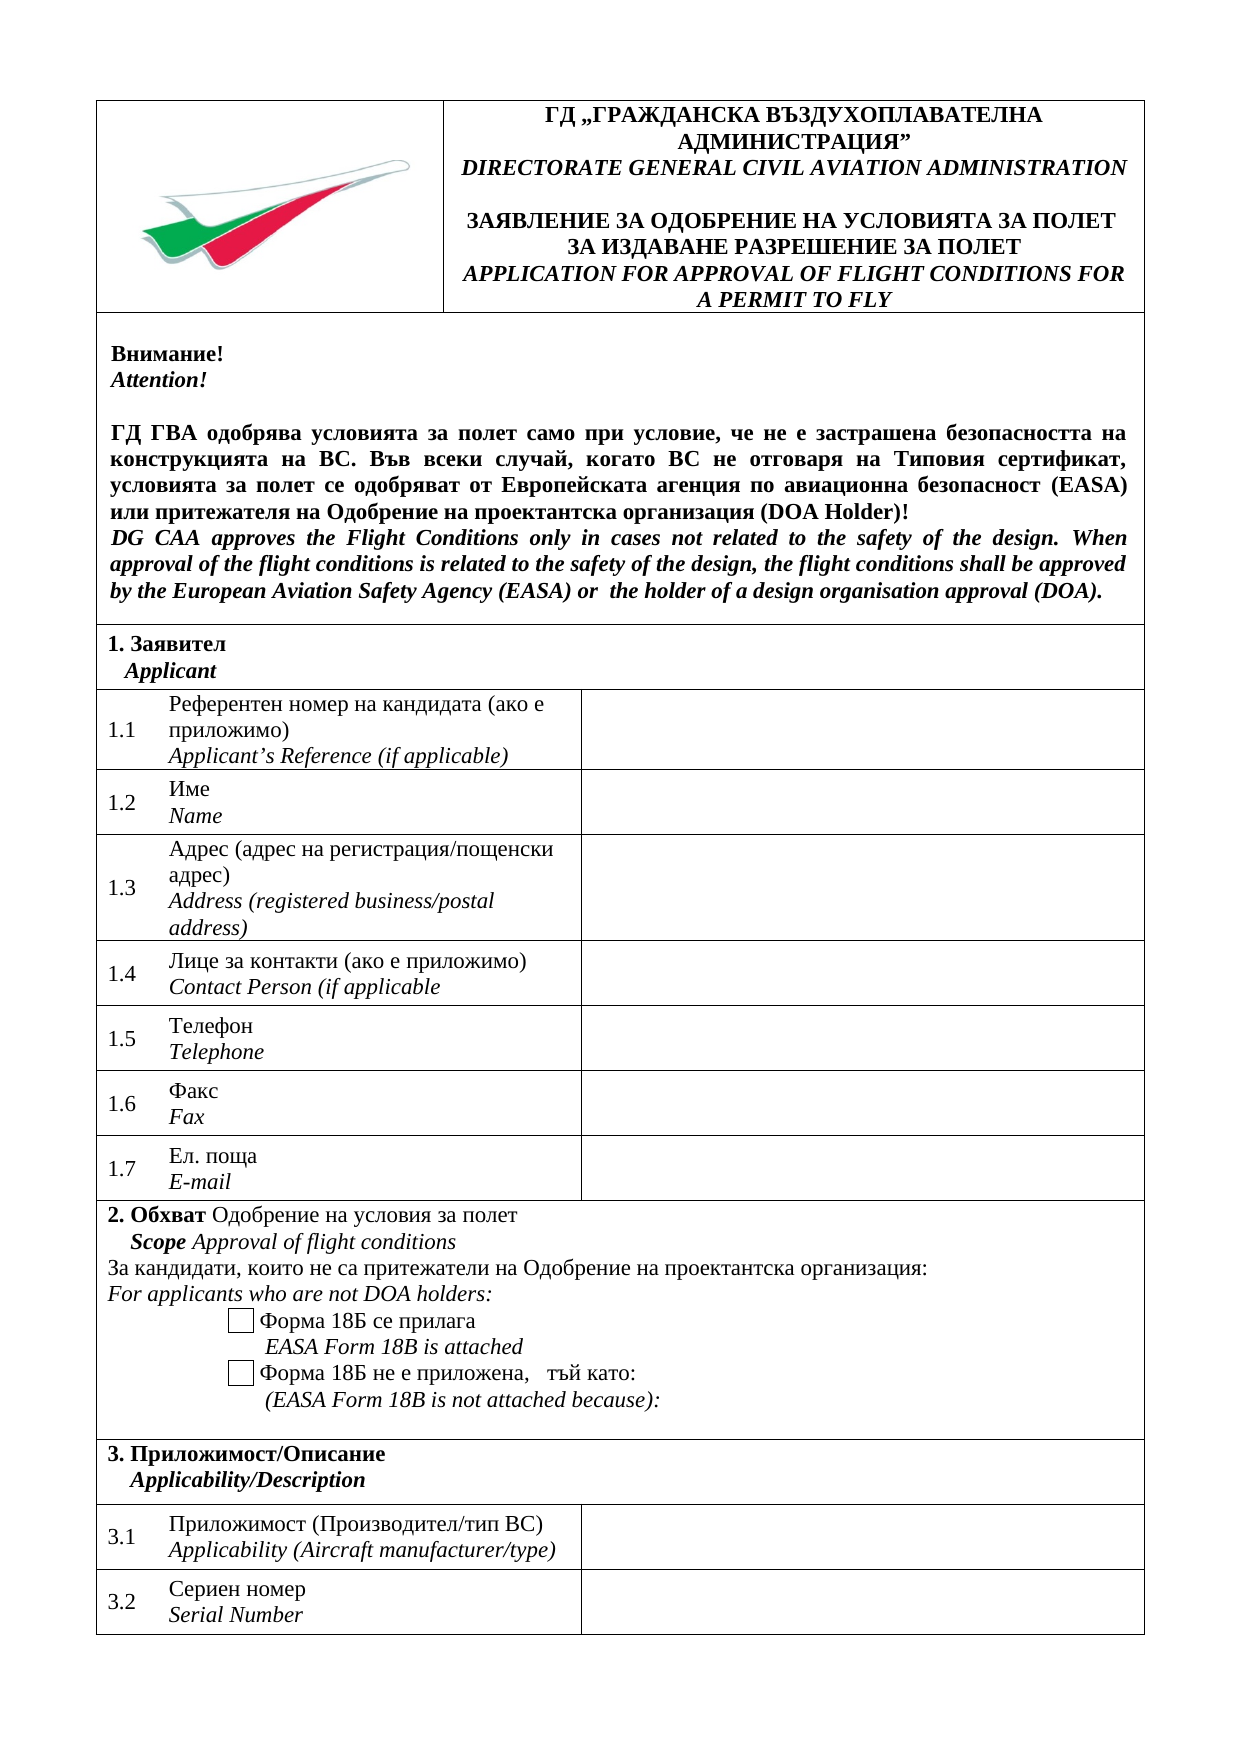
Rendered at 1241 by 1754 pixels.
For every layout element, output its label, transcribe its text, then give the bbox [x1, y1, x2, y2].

table_cell Референтен номер на кандидата (aко е приложимо) Applicant’s Reference (if applicable) [158, 690, 581, 769]
table_cell [582, 1006, 1144, 1070]
table_cell Ел. поща E-mail [158, 1136, 581, 1200]
table_cell Лице за контакти (aко е приложимо) Contact Person (if applicable [158, 941, 581, 1005]
table_cell 3. Приложимост/Описание Applicability/Description [97, 1440, 1144, 1503]
table_cell 3.1 [97, 1505, 157, 1568]
table_cell Приложимост (Производител/тип ВС) Applicability (Aircraft manufacturer/type) [158, 1505, 581, 1568]
table_cell [582, 690, 1144, 769]
table_cell Име Name [158, 770, 581, 834]
table_cell Адрес (aдрес на регистрация/пощенски адрес) Address (registered business/postal address) [158, 835, 581, 940]
table_cell 1. Заявител Applicant [97, 625, 1144, 689]
table_cell [582, 1505, 1144, 1568]
table_cell 1.7 [97, 1136, 157, 1200]
table_header ГД „ГРАЖДАНСКА ВЪЗДУХОПЛАВАТЕЛНА АДМИНИСТРАЦИЯ” DIRECTORATE GENERAL CIVIL AVIATION ADMINISTRATION ЗАЯВЛЕНИЕ ЗА ОДОБРЕНИЕ НА УСЛОВИЯТА ЗА ПОЛЕТ ЗА ИЗДАВАНЕ РАЗРЕШЕНИЕ ЗА ПОЛЕТ APPLICATION FOR APPROVAL OF FLIGHT CONDITIONS FOR A PERMIT TO FLY [444, 101, 1144, 312]
table_cell 1.4 [97, 941, 157, 1005]
table_cell [582, 770, 1144, 834]
table_header [97, 101, 443, 312]
table_cell 3.2 [97, 1570, 157, 1633]
table_cell [582, 835, 1144, 940]
table_cell 1.1 [97, 690, 157, 769]
table_cell [582, 1570, 1144, 1633]
picture [110, 160, 430, 281]
table_cell [582, 1136, 1144, 1200]
table_cell 1.6 [97, 1071, 157, 1135]
table_cell 2. Обхват Одобрение на условия за полет Scope Approval of flight conditions За кандидати, които не са притежатели на Одобрение на проектантска организация: For applicants who are not DOA holders: Форма 18Б се прилага EASA Form 18B is attached Форма 18Б не е приложена, тъй като: (EASA Form 18B is not attached because): [97, 1201, 1144, 1438]
table_cell Внимание! Attention! ГД ГВА одобрява условията за полет само при условие, че не е застрашена безопасността на конструкцията на ВС. Във всеки случай, когато ВС не отговаря на Типовия сертификат, условията за полет се одобряват от Европейската агенция по авиационна безопасност (EASA) или притежателя на Одобрение на проектантска организация (DOA Holder)! DG CAA approves the Flight Conditions only in cases not related to the safety of the design. When approval of the flight conditions is related to the safety of the design, the flight conditions shall be approved by the European Aviation Safety Agency (EASA) or the holder of a design organisation approval (DOA). [97, 313, 1144, 624]
table_cell 1.3 [97, 835, 157, 940]
table_cell [582, 941, 1144, 1005]
table_cell Сериен номер Serial Number [158, 1570, 581, 1633]
table_cell [582, 1071, 1144, 1135]
table_cell 1.2 [97, 770, 157, 834]
table_cell Телефон Telephone [158, 1006, 581, 1070]
table_cell 1.5 [97, 1006, 157, 1070]
table_cell Факс Fax [158, 1071, 581, 1135]
